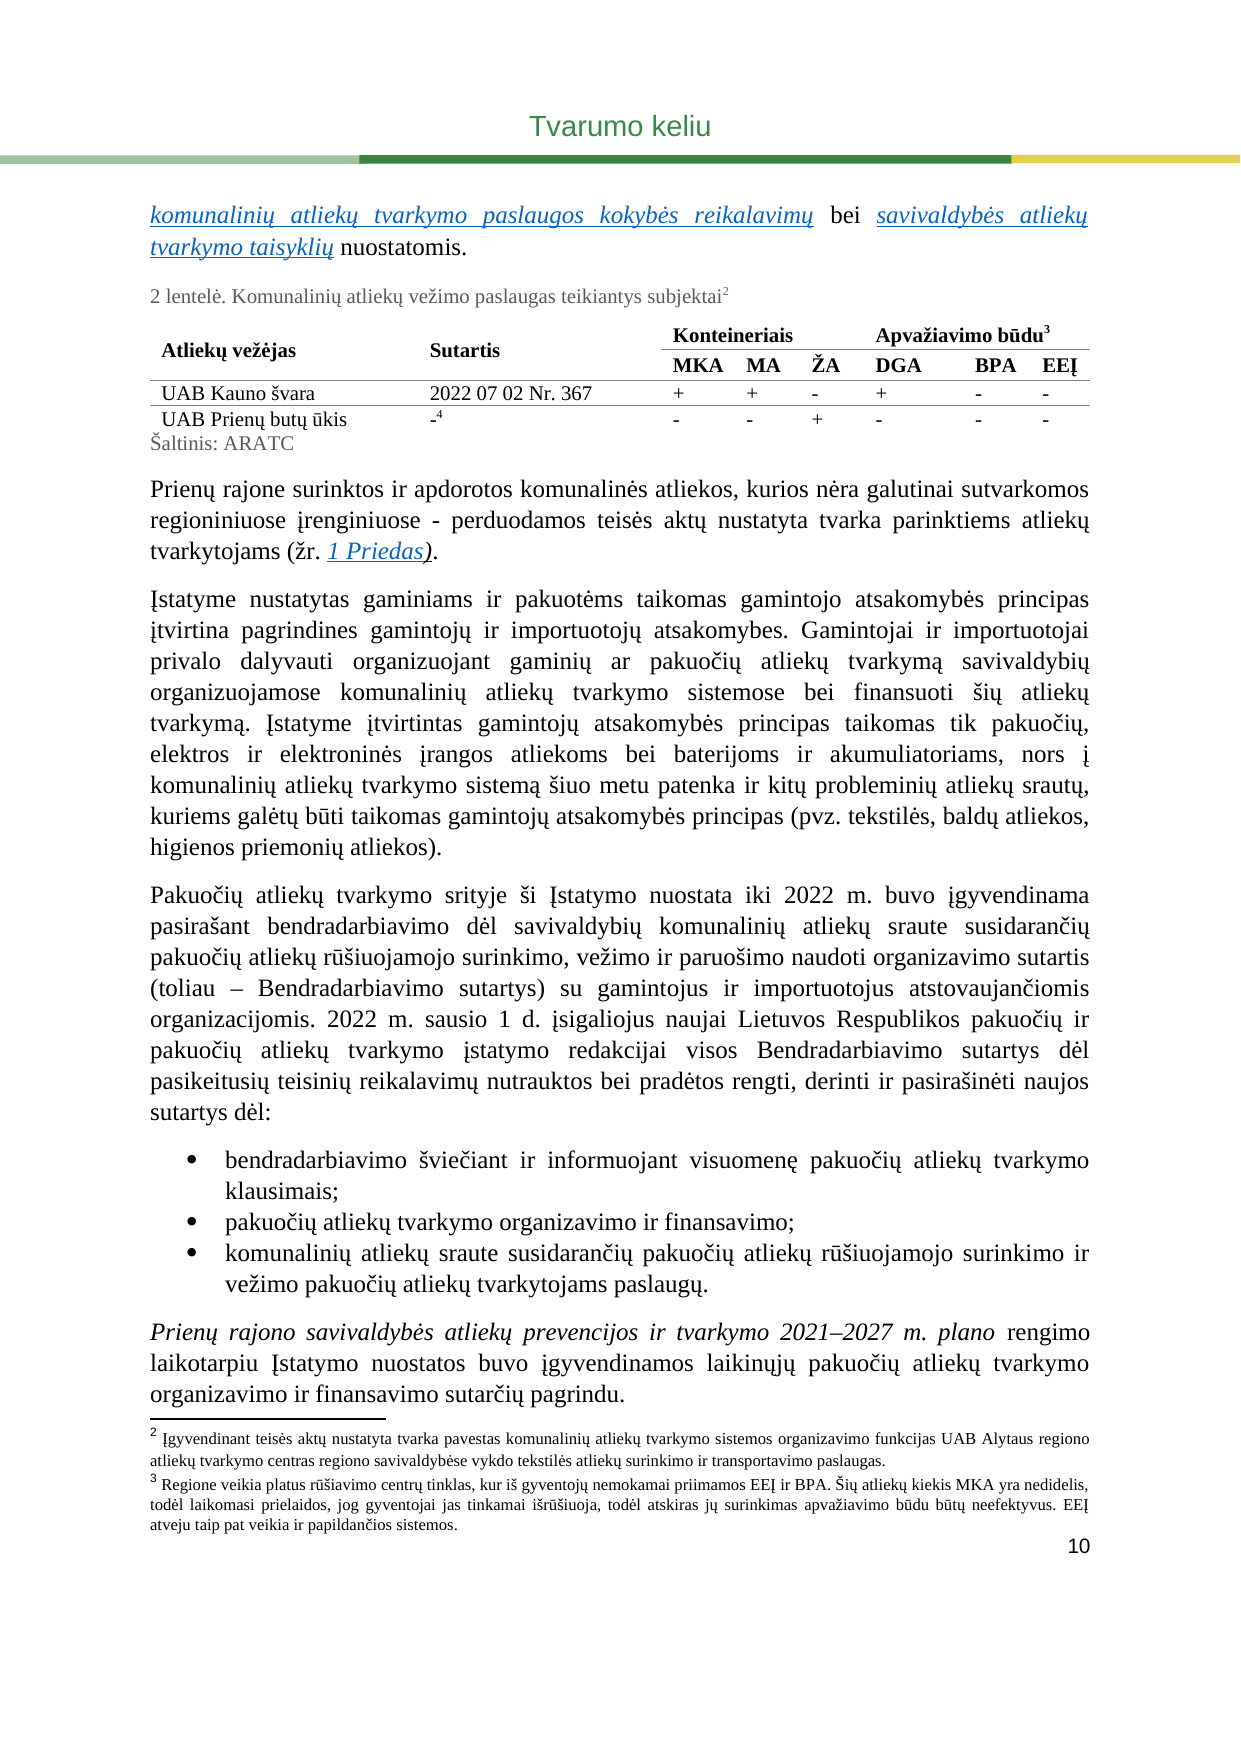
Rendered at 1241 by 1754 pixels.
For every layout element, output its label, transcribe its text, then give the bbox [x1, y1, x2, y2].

table_header Sutartis [418, 320, 661, 380]
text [150, 201, 1090, 260]
table_cell UAB Kauno švara [150, 381, 418, 405]
table_header Konteineriais [661, 320, 864, 349]
table_cell EEĮ [1031, 350, 1090, 380]
table_cell + [661, 381, 735, 405]
table_cell - [661, 406, 735, 431]
table_cell - [964, 381, 1031, 405]
table_cell BPA [964, 350, 1031, 380]
table_cell - [1031, 406, 1090, 431]
table_cell UAB Prienų butų ūkis [150, 406, 418, 431]
table_cell + [735, 381, 800, 405]
table_cell DGA [864, 350, 963, 380]
table_cell + [800, 406, 864, 431]
table_header Apvažiavimo būdu [864, 320, 1090, 349]
table_header Atliekų vežėjas [150, 320, 418, 380]
table_cell - [735, 406, 800, 431]
table_cell -4 [418, 406, 661, 431]
text Prienų rajono savivaldybės atliekų prevencijos ir tvarkymo 2021–2027 m. plano rengimo laikotarpiu Įstatymo nuostatos buvo įgyvendinamos laikinųjų pakuočių atliekų tvarkymo organizavimo ir finansavimo sutarčių pagrindu. [150, 1317, 1090, 1407]
text 2 lentelė. Komunalinių atliekų vežimo paslaugas teikiantys subjektai [150, 283, 1090, 308]
list pakuočių atliekų tvarkymo organizavimo ir finansavimo; [187, 1207, 1090, 1236]
table_cell - [864, 406, 963, 431]
text Šaltinis: ARATC [150, 431, 1090, 455]
table_cell 2022 07 02 Nr. 367 [418, 381, 661, 405]
text Pakuočių atliekų tvarkymo srityje ši Įstatymo nuostata iki 2022 m. buvo įgyvendinama pasirašant bendradarbiavimo dėl savivaldybių komunalinių atliekų sraute susidarančių pakuočių atliekų rūšiuojamojo surinkimo, vežimo ir paruošimo naudoti organizavimo sutartis (toliau – Bendradarbiavimo sutartys) su gamintojus ir importuotojus atstovaujančiomis organizacijomis. 2022 m. sausio 1 d. įsigaliojus naujai Lietuvos Respublikos pakuočių ir pakuočių atliekų tvarkymo įstatymo redakcijai visos Bendradarbiavimo sutartys dėl pasikeitusių teisinių reikalavimų nutrauktos bei pradėtos rengti, derinti ir pasirašinėti naujos sutartys dėl: [150, 880, 1090, 1126]
table_cell MA [735, 350, 800, 380]
table_cell ŽA [800, 350, 864, 380]
list bendradarbiavimo šviečiant ir informuojant visuomenę pakuočių atliekų tvarkymo klausimais; [187, 1145, 1090, 1204]
text Prienų rajone surinktos ir apdorotos komunalinės atliekos, kurios nėra galutinai sutvarkomos regioniniuose įrenginiuose - perduodamos teisės aktų nustatyta tvarka parinktiems atliekų tvarkytojams (žr. 1 Priedas). [150, 474, 1090, 565]
table_cell - [800, 381, 864, 405]
table_cell MKA [661, 350, 735, 380]
list komunalinių atliekų sraute susidarančių pakuočių atliekų rūšiuojamojo surinkimo ir vežimo pakuočių atliekų tvarkytojams paslaugų. [187, 1238, 1090, 1298]
table_cell - [1031, 381, 1090, 405]
text Įstatyme nustatytas gaminiams ir pakuotėms taikomas gamintojo atsakomybės principas įtvirtina pagrindines gamintojų ir importuotojų atsakomybes. Gamintojai ir importuotojai privalo dalyvauti organizuojant gaminių ar pakuočių atliekų tvarkymą savivaldybių organizuojamose komunalinių atliekų tvarkymo sistemose bei finansuoti šių atliekų tvarkymą. Įstatyme įtvirtintas gamintojų atsakomybės principas taikomas tik pakuočių, elektros ir elektroninės įrangos atliekoms bei baterijoms ir akumuliatoriams, nors į komunalinių atliekų tvarkymo sistemą šiuo metu patenka ir kitų probleminių atliekų srautų, kuriems galėtų būti taikomas gamintojų atsakomybės principas (pvz. tekstilės, baldų atliekos, higienos priemonių atliekos). [150, 584, 1090, 861]
table_cell + [864, 381, 963, 405]
table_cell - [964, 406, 1031, 431]
